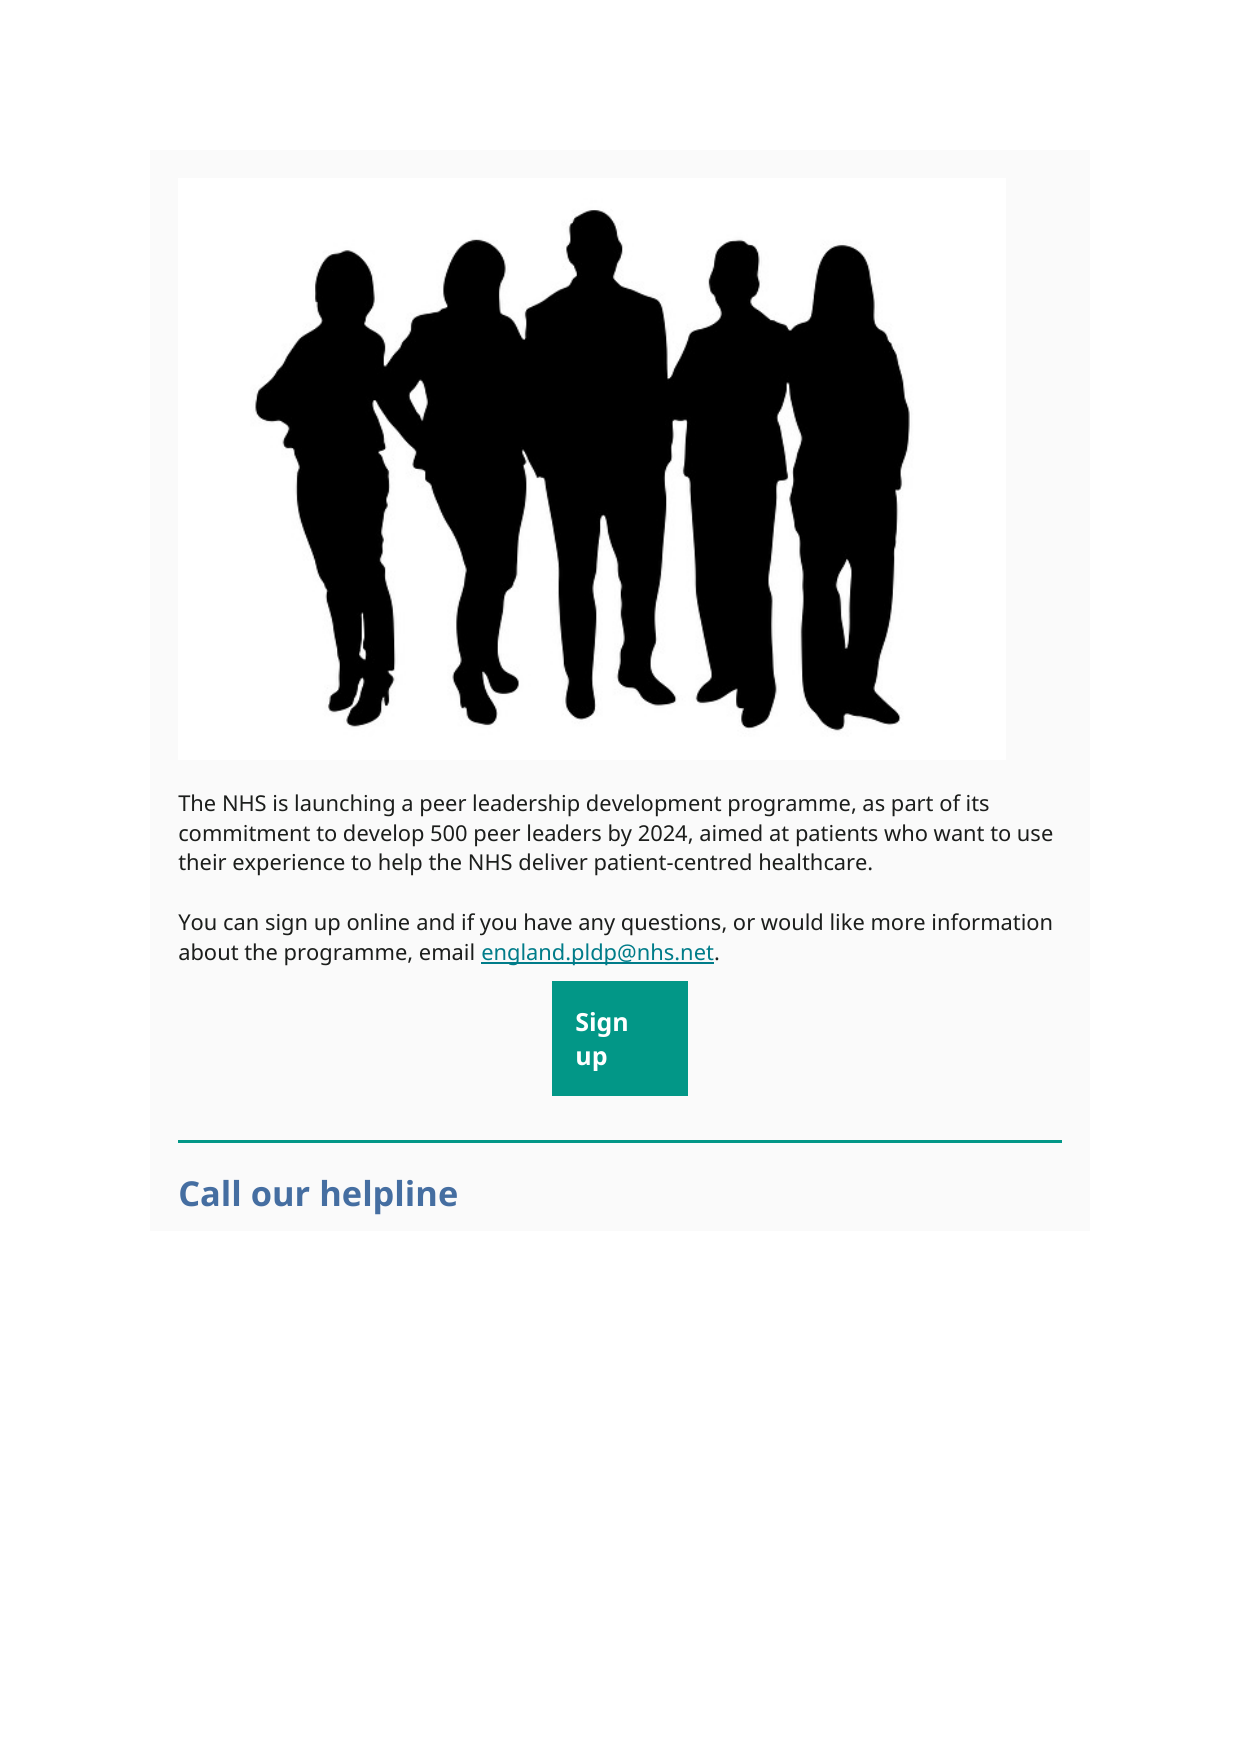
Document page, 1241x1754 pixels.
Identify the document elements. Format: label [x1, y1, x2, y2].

table_cell [150, 150, 1090, 1231]
picture [178, 178, 1007, 760]
